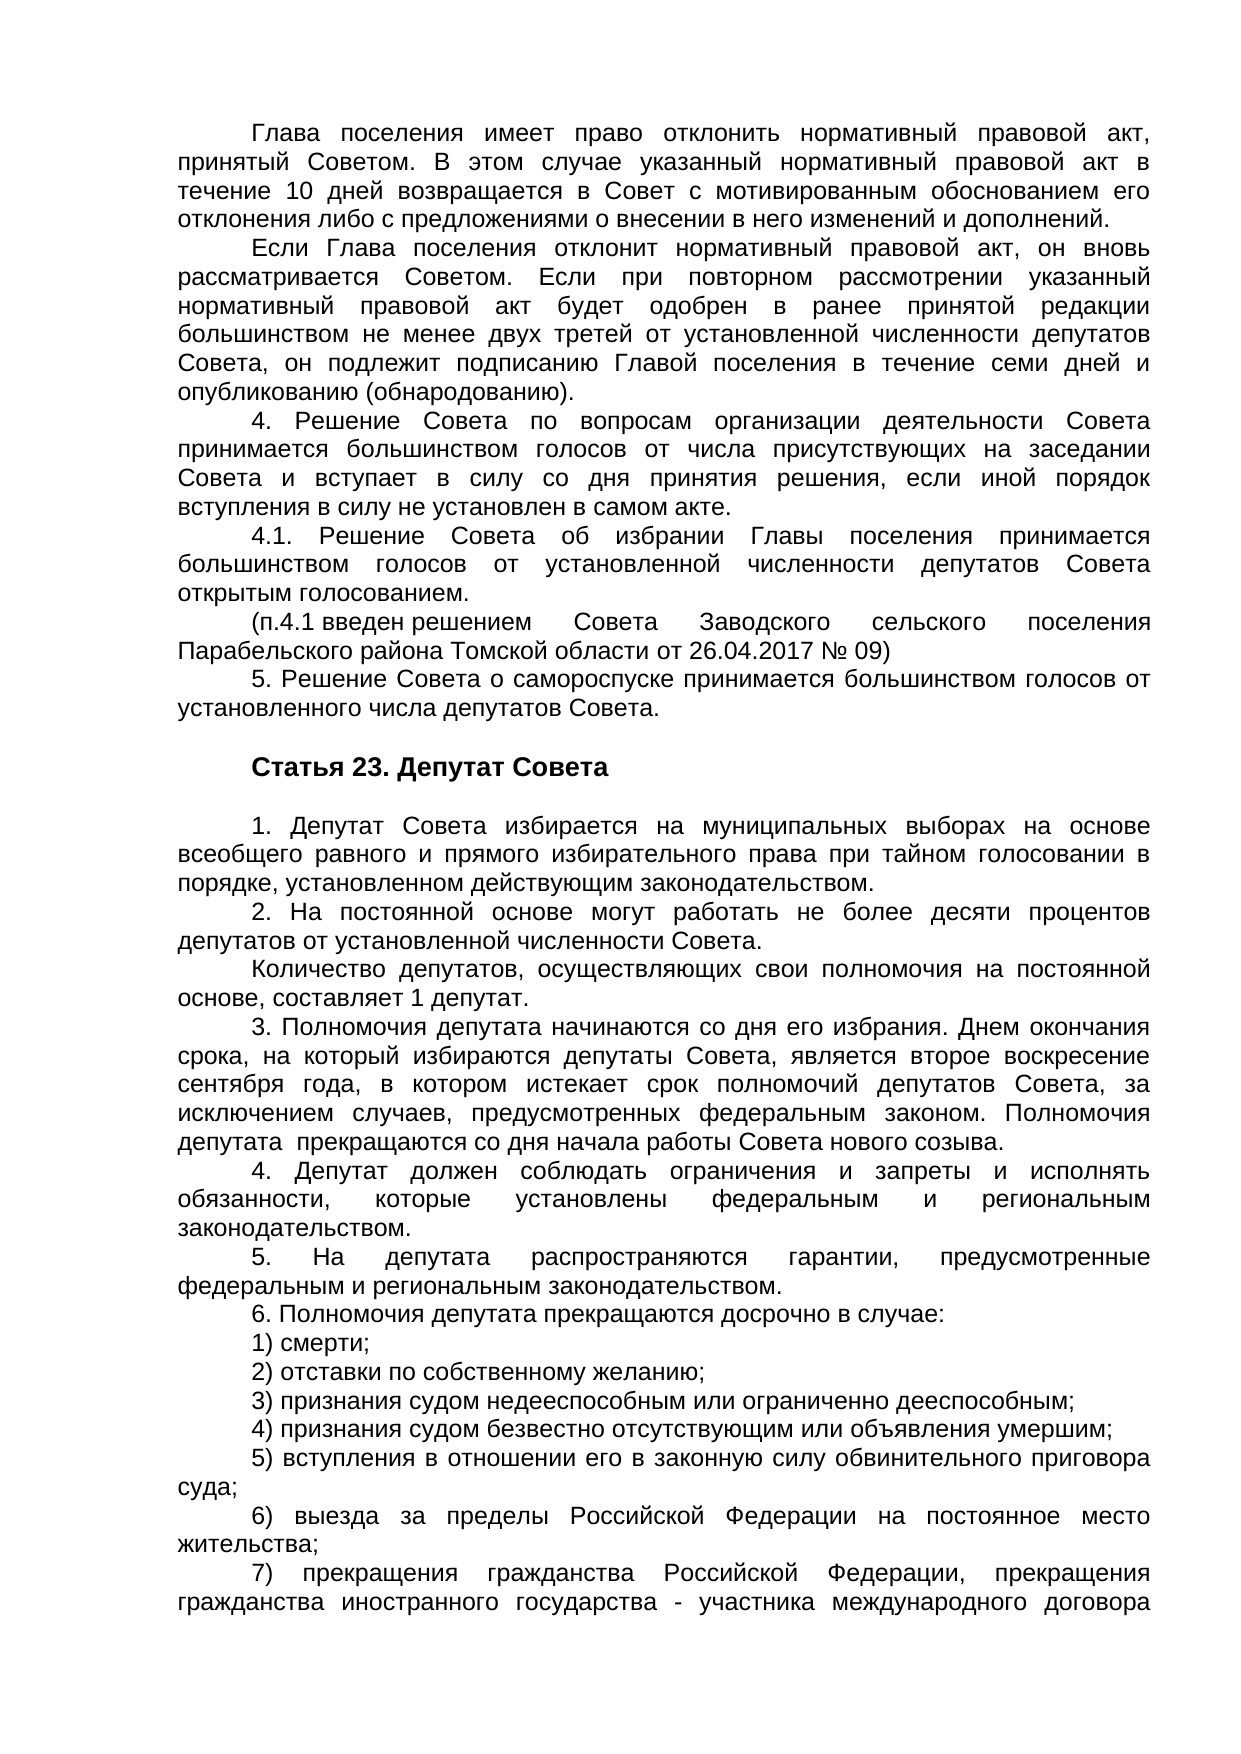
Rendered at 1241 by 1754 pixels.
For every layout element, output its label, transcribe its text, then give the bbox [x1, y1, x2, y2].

text Если Глава поселения отклонит нормативный правовой акт, он вновь рассматривается Советом. Если при повторном рассмотрении указанный нормативный правовой акт будет одобрен в ранее принятой редакции большинством не менее двух третей от установленной численности депутатов Совета, он подлежит подписанию Главой поселения в течение семи дней и опубликованию (обнародованию). [177, 233, 1152, 406]
text 2. На постоянной основе могут работать не более десяти процентов депутатов от установленной численности Совета. [177, 897, 1152, 954]
text (п.4.1 введен решением Совета Заводского сельского поселения Парабельского района Томской области от 26.04.2017 № 09) [177, 607, 1152, 664]
text 3) признания судом недееспособным или ограниченно дееспособным; [177, 1386, 1152, 1414]
text 6. Полномочия депутата прекращаются досрочно в случае: [177, 1299, 1152, 1328]
text 4.1. Решение Совета об избрании Главы поселения принимается большинством голосов от установленной численности депутатов Совета открытым голосованием. [177, 521, 1152, 607]
text 3. Полномочия депутата начинаются со дня его избрания. Днем окончания срока, на который избираются депутаты Совета, является второе воскресение сентября года, в котором истекает срок полномочий депутатов Совета, за исключением случаев, предусмотренных федеральным законом. Полномочия депутата прекращаются со дня начала работы Совета нового созыва. [177, 1012, 1152, 1156]
text 4. Решение Совета по вопросам организации деятельности Совета принимается большинством голосов от числа присутствующих на заседании Совета и вступает в силу со дня принятия решения, если иной порядок вступления в силу не установлен в самом акте. [177, 406, 1152, 521]
text 4. Депутат должен соблюдать ограничения и запреты и исполнять обязанности, которые установлены федеральным и региональным законодательством. [177, 1156, 1152, 1242]
text 1. Депутат Совета избирается на муниципальных выборах на основе всеобщего равного и прямого избирательного права при тайном голосовании в порядке, установленном действующим законодательством. [177, 811, 1152, 897]
text 2) отставки по собственному желанию; [177, 1357, 1152, 1386]
text Глава поселения имеет право отклонить нормативный правовой акт, принятый Советом. В этом случае указанный нормативный правовой акт в течение 10 дней возвращается в Совет с мотивированным обоснованием его отклонения либо с предложениями о внесении в него изменений и дополнений. [177, 118, 1152, 233]
text 5) вступления в отношении его в законную силу обвинительного приговора суда; [177, 1443, 1152, 1501]
text 5. На депутата распространяются гарантии, предусмотренные федеральным и региональным законодательством. [177, 1242, 1152, 1299]
text 4) признания судом безвестно отсутствующим или объявления умершим; [177, 1414, 1152, 1443]
text 6) выезда за пределы Российской Федерации на постоянное место жительства; [177, 1501, 1152, 1558]
text Количество депутатов, осуществляющих свои полномочия на постоянной основе, составляет 1 депутат. [177, 954, 1152, 1012]
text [177, 1558, 1152, 1616]
text 1) смерти; [177, 1328, 1152, 1357]
text Статья 23. Депутат Совета [177, 751, 1152, 782]
text 5. Решение Совета о самороспуске принимается большинством голосов от установленного числа депутатов Совета. [177, 664, 1152, 722]
